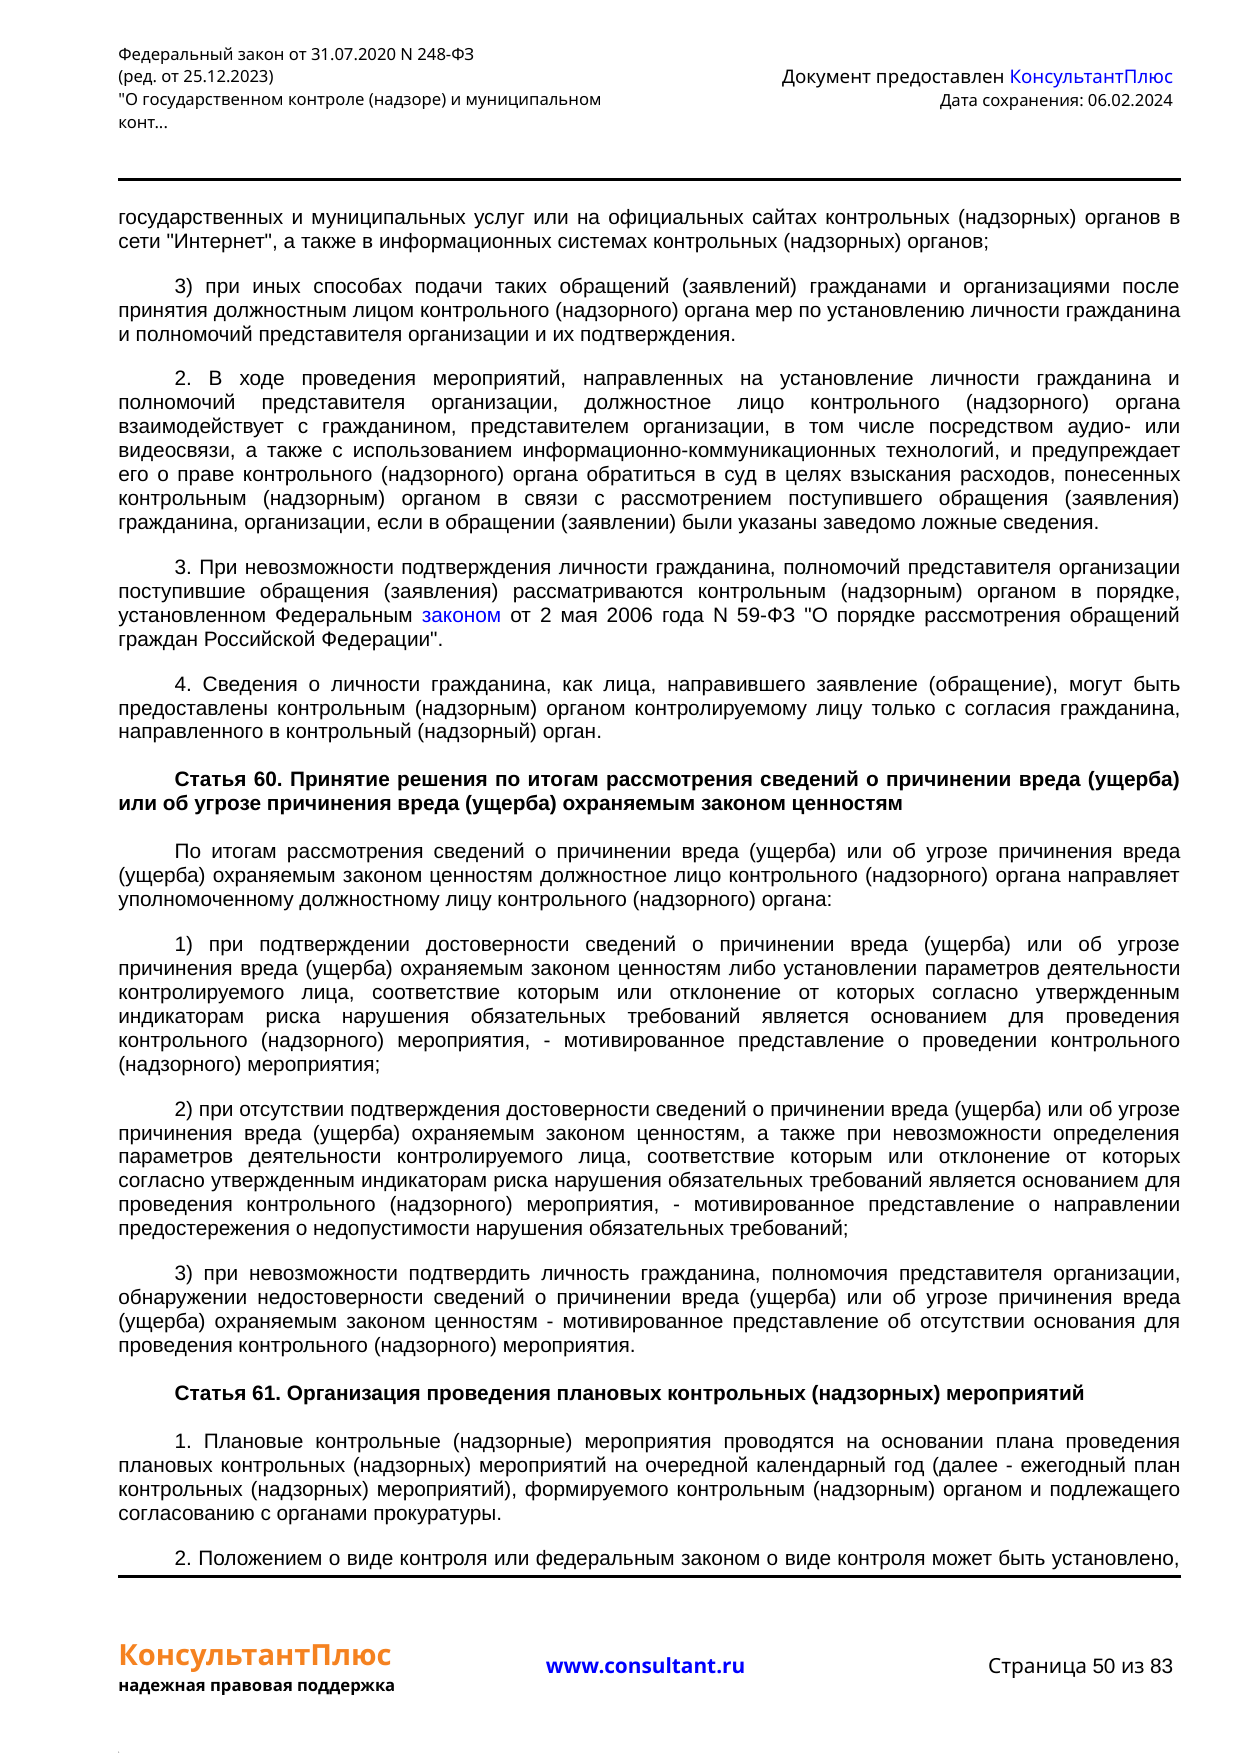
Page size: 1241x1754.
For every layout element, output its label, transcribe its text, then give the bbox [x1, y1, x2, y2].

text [118, 205, 1181, 253]
text 2. В ходе проведения мероприятий, направленных на установление личности гражданина и полномочий представителя организации, должностное лицо контрольного (надзорного) органа взаимодействует с гражданином, представителем организации, в том числе посредством аудио- или видеосвязи, а также с использованием информационно-коммуникационных технологий, и предупреждает его о праве контрольного (надзорного) органа обратиться в суд в целях взыскания расходов, понесенных контрольным (надзорным) органом в связи с рассмотрением поступившего обращения (заявления) гражданина, организации, если в обращении (заявлении) были указаны заведомо ложные сведения. [118, 366, 1181, 534]
text 3) при иных способах подачи таких обращений (заявлений) гражданами и организациями после принятия должностным лицом контрольного (надзорного) органа мер по установлению личности гражданина и полномочий представителя организации и их подтверждения. [118, 273, 1181, 345]
text 3) при невозможности подтвердить личность гражданина, полномочия представителя организации, обнаружении недостоверности сведений о причинении вреда (ущерба) или об угрозе причинения вреда (ущерба) охраняемым законом ценностям - мотивированное представление об отсутствии основания для проведения контрольного (надзорного) мероприятия. [118, 1261, 1181, 1357]
text 3. При невозможности подтверждения личности гражданина, полномочий представителя организации поступившие обращения (заявления) рассматриваются контрольным (надзорным) органом в порядке, установленном Федеральным законом от 2 мая 2006 года N 59-ФЗ "О порядке рассмотрения обращений граждан Российской Федерации". [118, 555, 1181, 651]
text 4. Сведения о личности гражданина, как лица, направившего заявление (обращение), могут быть предоставлены контрольным (надзорным) органом контролируемому лицу только с согласия гражданина, направленного в контрольный (надзорный) орган. [118, 671, 1181, 743]
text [118, 1545, 1181, 1569]
text 2) при отсутствии подтверждения достоверности сведений о причинении вреда (ущерба) или об угрозе причинения вреда (ущерба) охраняемым законом ценностям, а также при невозможности определения параметров деятельности контролируемого лица, соответствие которым или отклонение от которых согласно утвержденным индикаторам риска нарушения обязательных требований является основанием для проведения контрольного (надзорного) мероприятия, - мотивированное представление о направлении предостережения о недопустимости нарушения обязательных требований; [118, 1096, 1181, 1240]
text 1) при подтверждении достоверности сведений о причинении вреда (ущерба) или об угрозе причинения вреда (ущерба) охраняемым законом ценностям либо установлении параметров деятельности контролируемого лица, соответствие которым или отклонение от которых согласно утвержденным индикаторам риска нарушения обязательных требований является основанием для проведения контрольного (надзорного) мероприятия, - мотивированное представление о проведении контрольного (надзорного) мероприятия; [118, 932, 1181, 1076]
title Статья 61. Организация проведения плановых контрольных (надзорных) мероприятий [118, 1381, 1181, 1405]
text По итогам рассмотрения сведений о причинении вреда (ущерба) или об угрозе причинения вреда (ущерба) охраняемым законом ценностям должностное лицо контрольного (надзорного) органа направляет уполномоченному должностному лицу контрольного (надзорного) органа: [118, 839, 1181, 911]
title Статья 60. Принятие решения по итогам рассмотрения сведений о причинении вреда (ущерба) или об угрозе причинения вреда (ущерба) охраняемым законом ценностям [118, 767, 1181, 815]
text 1. Плановые контрольные (надзорные) мероприятия проводятся на основании плана проведения плановых контрольных (надзорных) мероприятий на очередной календарный год (далее - ежегодный план контрольных (надзорных) мероприятий), формируемого контрольным (надзорным) органом и подлежащего согласованию с органами прокуратуры. [118, 1429, 1181, 1524]
